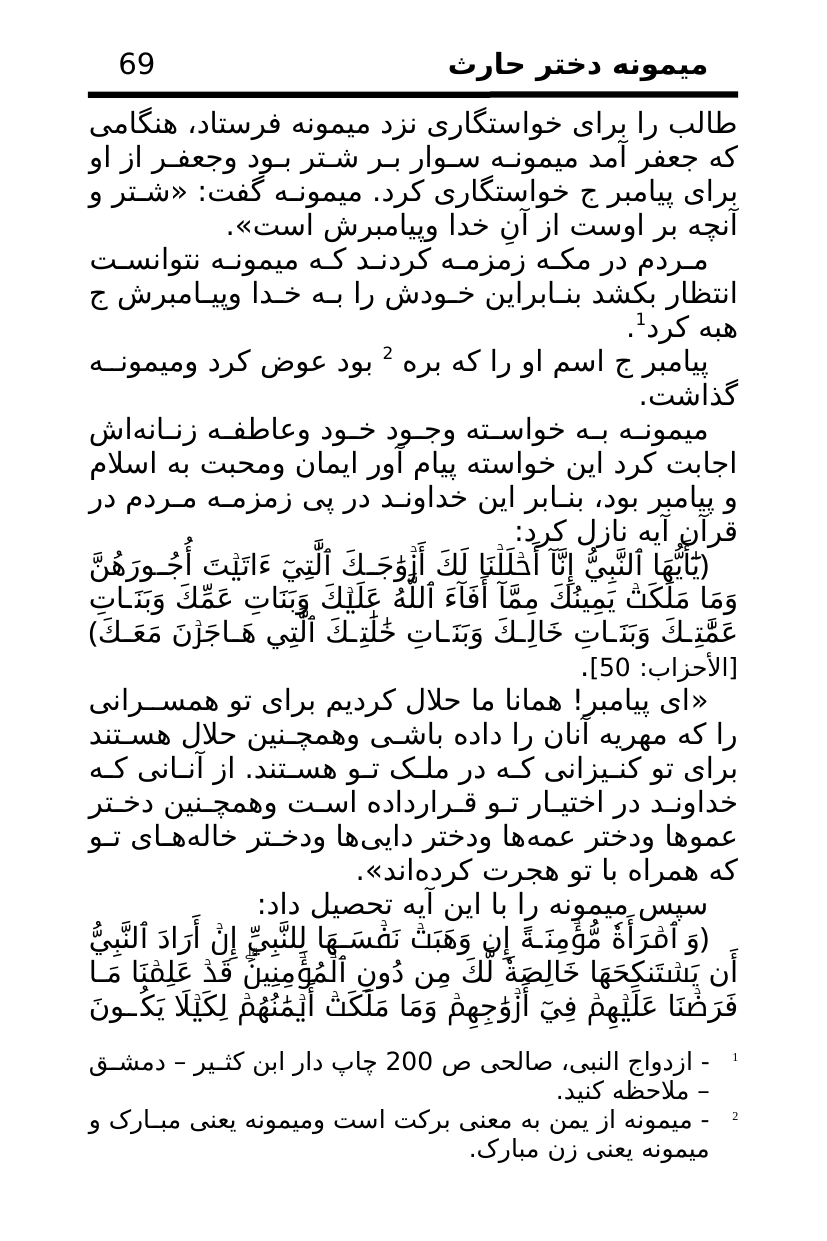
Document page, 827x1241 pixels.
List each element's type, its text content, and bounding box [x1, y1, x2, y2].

text سپس میمونه را با این آیه تحصیل داد: [89, 887, 738, 921]
text ﴿يَٰٓأَيُّهَا ٱلنَّبِيُّ إِنَّآ أَحۡلَلۡنَا لَكَ أَزۡوَٰجَكَ ٱلَّٰتِيٓ ءَاتَيۡتَ أُجُورَهُنَّ وَمَا مَلَكَتۡ يَمِينُكَ مِمَّآ أَفَآءَ ٱللَّهُ عَلَيۡكَ وَبَنَاتِ عَمِّكَ وَبَنَاتِ عَمَّٰتِكَ وَبَنَاتِ خَالِكَ وَبَنَاتِ خَٰلَٰتِكَ ٱلَّٰتِي هَاجَرۡنَ مَعَكَ﴾ [الأحزاب: 50]. [89, 548, 738, 684]
text پیامبر ج اسم او را که بره بود عوض کرد ومیمونه گذاشت. [89, 344, 738, 412]
text مردم در مکه زمزمه کردند که میمونه نتوانست انتظار بکشد بنابراین خودش را به خدا وپیامبرش ج هبه کرد. [89, 242, 738, 344]
text میمونه به خواسته وجود خود وعاطفه زنانه‌اش اجابت کرد این خواسته پیام آور ایمان ومحبت به اسلام و پیامبر بود، بنابر این خداوند در پی زمزمه مردم در قرآن آیه نازل کرد: [89, 412, 738, 548]
text «ای پیامبر! همانا ما حلال کردیم برای تو همسرانی را که مهریه آنان را داده باشی وهمچنین حلال هستند برای تو کنیزانی که در ملک تو هستند. از آنانی که خداوند در اختیار تو قرارداده است وهمچنین دختر عموها ودختر عمه‌ها ودختر دایی‌ها ودختر خاله‌های تو که همراه با تو هجرت کرده‌اند». [89, 684, 738, 887]
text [89, 921, 738, 1023]
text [89, 106, 738, 242]
